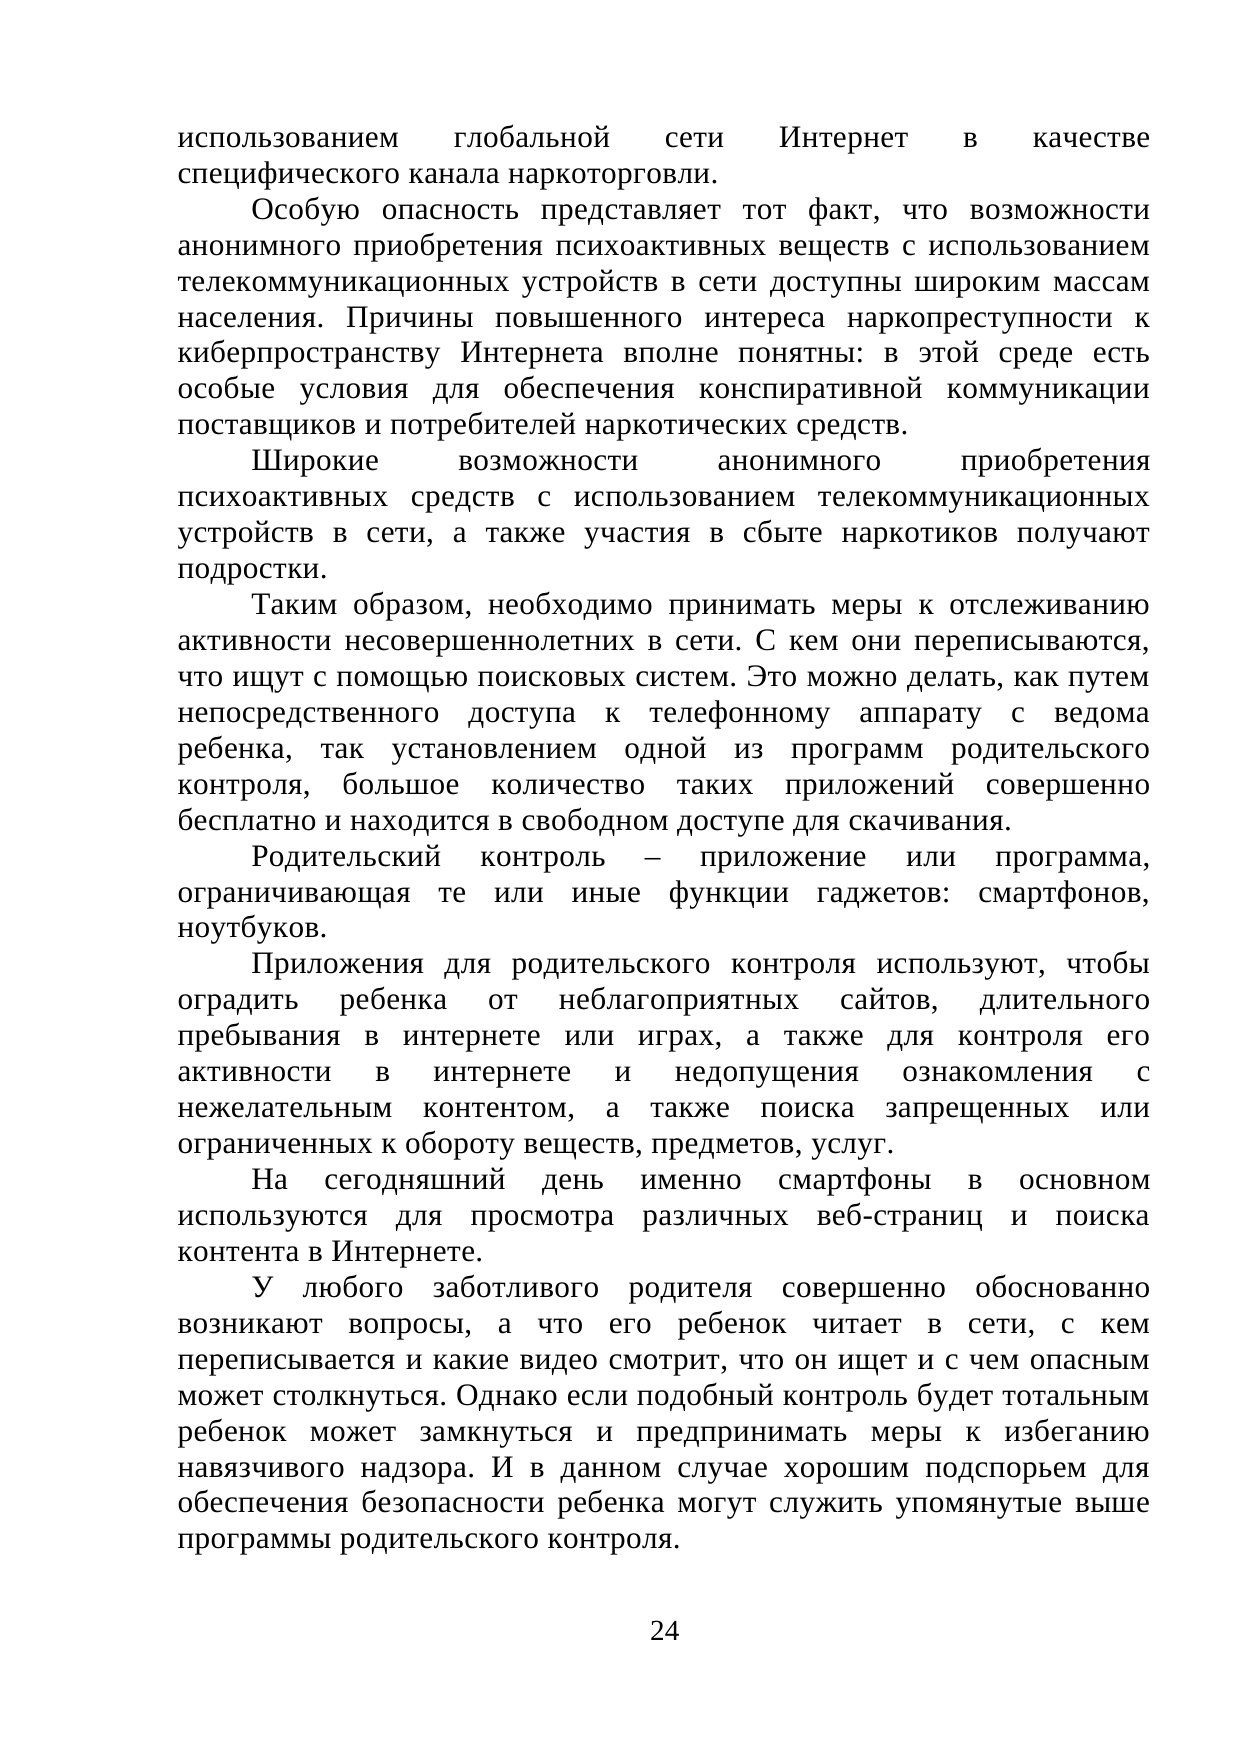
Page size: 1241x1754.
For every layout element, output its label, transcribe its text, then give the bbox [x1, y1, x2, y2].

text Приложения для родительского контроля используют, чтобы оградить ребенка от неблагоприятных сайтов, длительного пребывания в интернете или играх, а также для контроля его активности в интернете и недопущения ознакомления с нежелательным контентом, а также поиска запрещенных или ограниченных к обороту веществ, предметов, услуг. [177, 945, 1152, 1160]
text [177, 118, 1152, 190]
text Таким образом, необходимо принимать меры к отслеживанию активности несовершеннолетних в сети. С кем они переписываются, что ищут с помощью поисковых систем. Это можно делать, как путем непосредственного доступа к телефонному аппарату с ведома ребенка, так установлением одной из программ родительского контроля, большое количество таких приложений совершенно бесплатно и находится в свободном доступе для скачивания. [177, 585, 1152, 837]
text На сегодняшний день именно смартфоны в основном используются для просмотра различных веб-страниц и поиска контента в Интернете. [177, 1160, 1152, 1268]
text Особую опасность представляет тот факт, что возможности анонимного приобретения психоактивных веществ с использованием телекоммуникационных устройств в сети доступны широким массам населения. Причины повышенного интереса наркопреступности к киберпространству Интернета вполне понятны: в этой среде есть особые условия для обеспечения конспиративной коммуникации поставщиков и потребителей наркотических средств. [177, 190, 1152, 442]
text Широкие возможности анонимного приобретения психоактивных средств с использованием телекоммуникационных устройств в сети, а также участия в сбыте наркотиков получают подростки. [177, 442, 1152, 585]
text Родительский контроль – приложение или программа, ограничивающая те или иные функции гаджетов: смартфонов, ноутбуков. [177, 837, 1152, 945]
text У любого заботливого родителя совершенно обоснованно возникают вопросы, а что его ребенок читает в сети, с кем переписывается и какие видео смотрит, что он ищет и с чем опасным может столкнуться. Однако если подобный контроль будет тотальным ребенок может замкнуться и предпринимать меры к избеганию навязчивого надзора. И в данном случае хорошим подспорьем для обеспечения безопасности ребенка могут служить упомянутые выше программы родительского контроля. [177, 1268, 1152, 1556]
